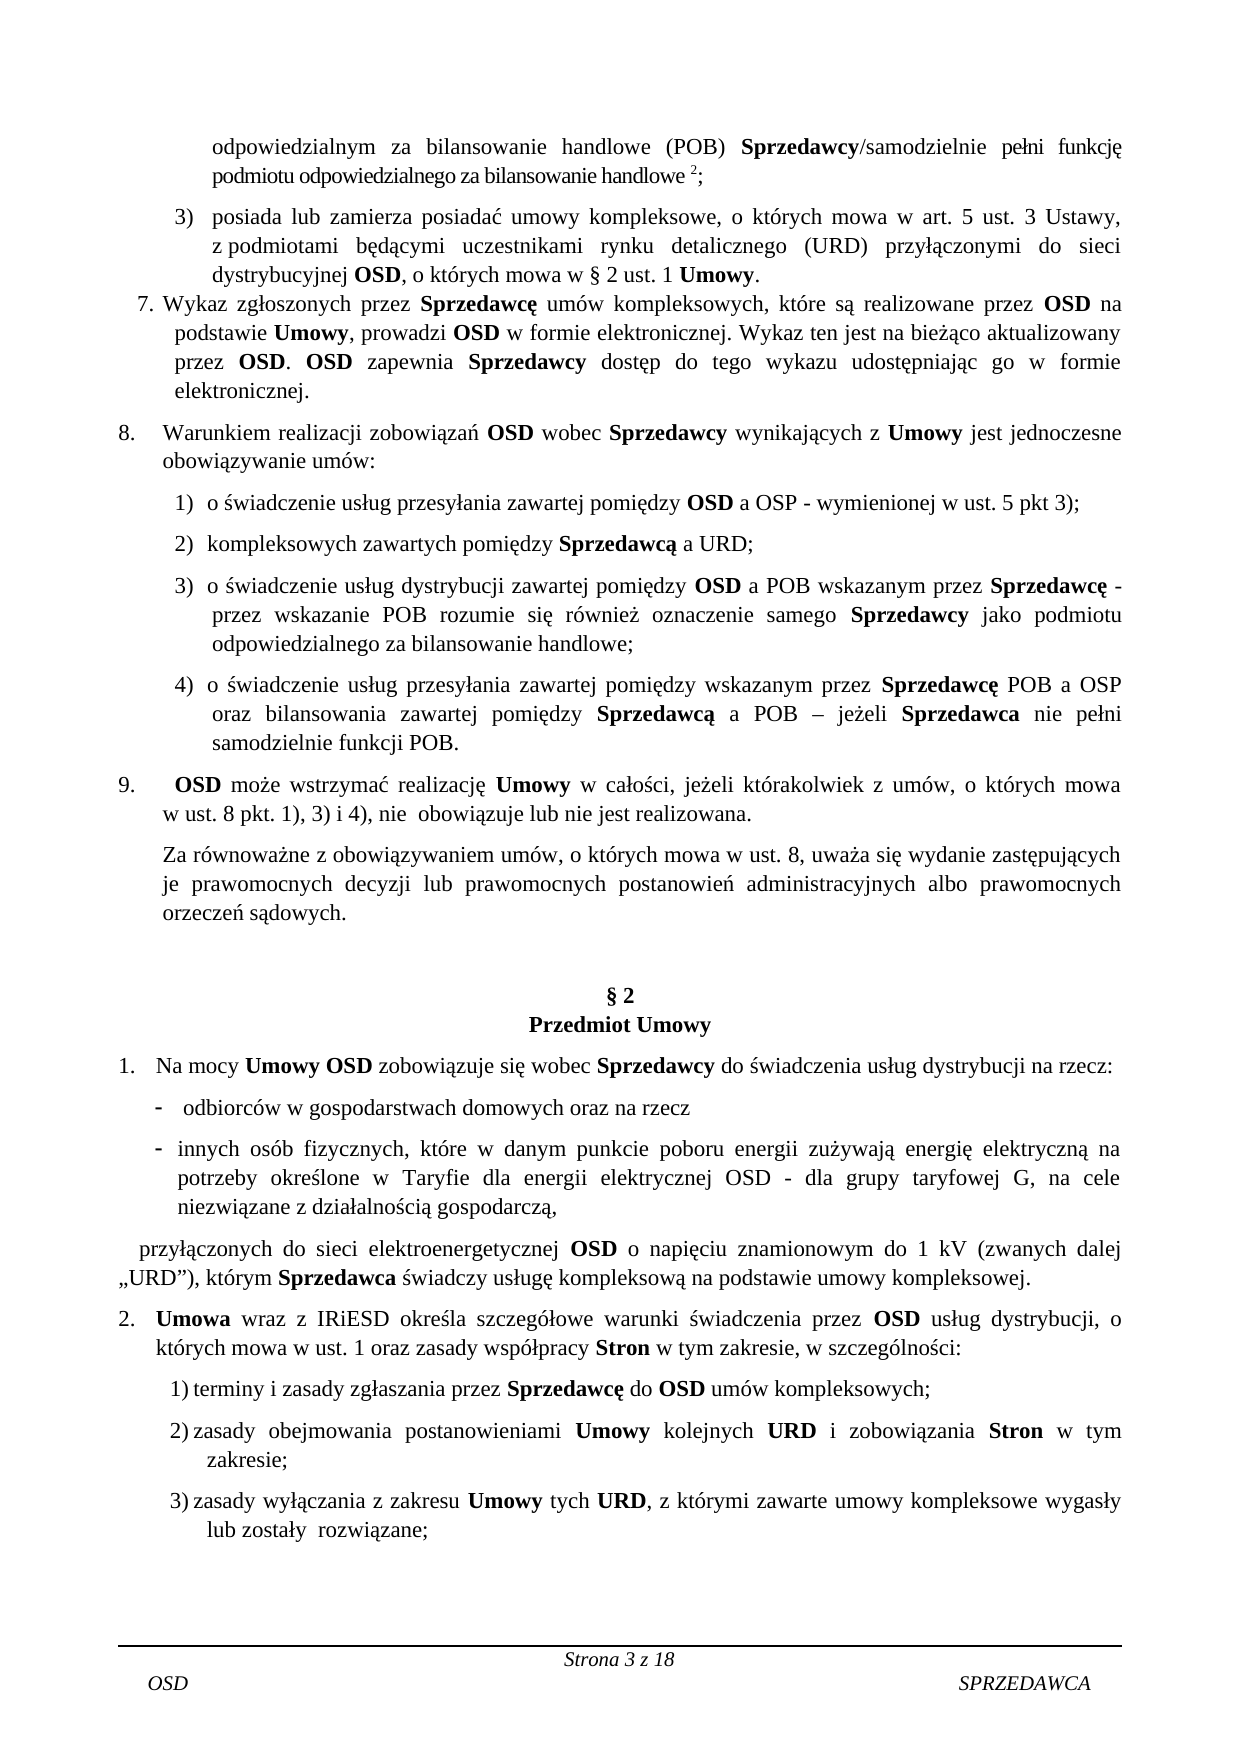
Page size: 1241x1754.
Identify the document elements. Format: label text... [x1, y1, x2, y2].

list innych osób fizycznych, które w danym punkcie poboru energii zużywają energię elektryczną na potrzeby określone w Taryfie dla energii elektrycznej OSD - dla grupy taryfowej G, na cele niezwiązane z działalnością gospodarczą, [154, 1135, 1122, 1219]
list zasady obejmowania postanowieniami Umowy kolejnych URD i zobowiązania Stron w tym zakresie; [169, 1417, 1122, 1472]
list o świadczenie usług przesyłania zawartej pomiędzy wskazanym przez Sprzedawcę POB a OSP oraz bilansowania zawartej pomiędzy Sprzedawcą a POB – jeżeli Sprzedawca nie pełni samodzielnie funkcji POB. [174, 671, 1122, 756]
list Umowa wraz z IRiESD określa szczegółowe warunki świadczenia przez OSD usług dystrybucji, o których mowa w ust. 1 oraz zasady współpracy Stron w tym zakresie, w szczególności: [118, 1305, 1122, 1360]
list Wykaz zgłoszonych przez Sprzedawcę umów kompleksowych, które są realizowane przez OSD na podstawie Umowy, prowadzi OSD w formie elektronicznej. Wykaz ten jest na bieżąco aktualizowany przez OSD. OSD zapewnia Sprzedawcy dostęp do tego wykazu udostępniając go w formie elektronicznej. [137, 290, 1122, 403]
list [174, 133, 1122, 188]
list odbiorców w gospodarstwach domowych oraz na rzecz [154, 1094, 1122, 1120]
text Za równoważne z obowiązywaniem umów, o których mowa w ust. 8, uważa się wydanie zastępujących je prawomocnych decyzji lub prawomocnych postanowień administracyjnych albo prawomocnych orzeczeń sądowych. [162, 841, 1122, 925]
list OSD może wstrzymać realizację Umowy w całości, jeżeli którakolwiek z umów, o których mowa w ust. 8 pkt. 1), 3) i 4), nie obowiązuje lub nie jest realizowana. [118, 771, 1122, 826]
list Na mocy Umowy OSD zobowiązuje się wobec Sprzedawcy do świadczenia usług dystrybucji na rzecz: [118, 1052, 1122, 1079]
list terminy i zasady zgłaszania przez Sprzedawcę do OSD umów kompleksowych; [169, 1375, 1122, 1402]
list kompleksowych zawartych pomiędzy Sprzedawcą a URD; [174, 530, 1122, 557]
list o świadczenie usług dystrybucji zawartej pomiędzy OSD a POB wskazanym przez Sprzedawcę - przez wskazanie POB rozumie się również oznaczenie samego Sprzedawcy jako podmiotu odpowiedzialnego za bilansowanie handlowe; [174, 572, 1122, 656]
list o świadczenie usług przesyłania zawartej pomiędzy OSD a OSP - wymienionej w ust. 5 pkt 3); [174, 489, 1122, 515]
text § 2 [118, 982, 1122, 1008]
text przyłączonych do sieci elektroenergetycznej OSD o napięciu znamionowym do 1 kV (zwanych dalej „URD”), którym Sprzedawca świadczy usługę kompleksową na podstawie umowy kompleksowej. [118, 1234, 1122, 1290]
list zasady wyłączania z zakresu Umowy tych URD, z którymi zawarte umowy kompleksowe wygasły lub zostały rozwiązane; [169, 1487, 1122, 1543]
text Przedmiot Umowy [118, 1011, 1122, 1037]
list posiada lub zamierza posiadać umowy kompleksowe, o których mowa w art. 5 ust. 3 Ustawy, z podmiotami będącymi uczestnikami rynku detalicznego (URD) przyłączonymi do sieci dystrybucyjnej OSD, o których mowa w § 2 ust. 1 Umowy. [174, 203, 1122, 288]
list Warunkiem realizacji zobowiązań OSD wobec Sprzedawcy wynikających z Umowy jest jednoczesne obowiązywanie umów: [118, 418, 1122, 474]
